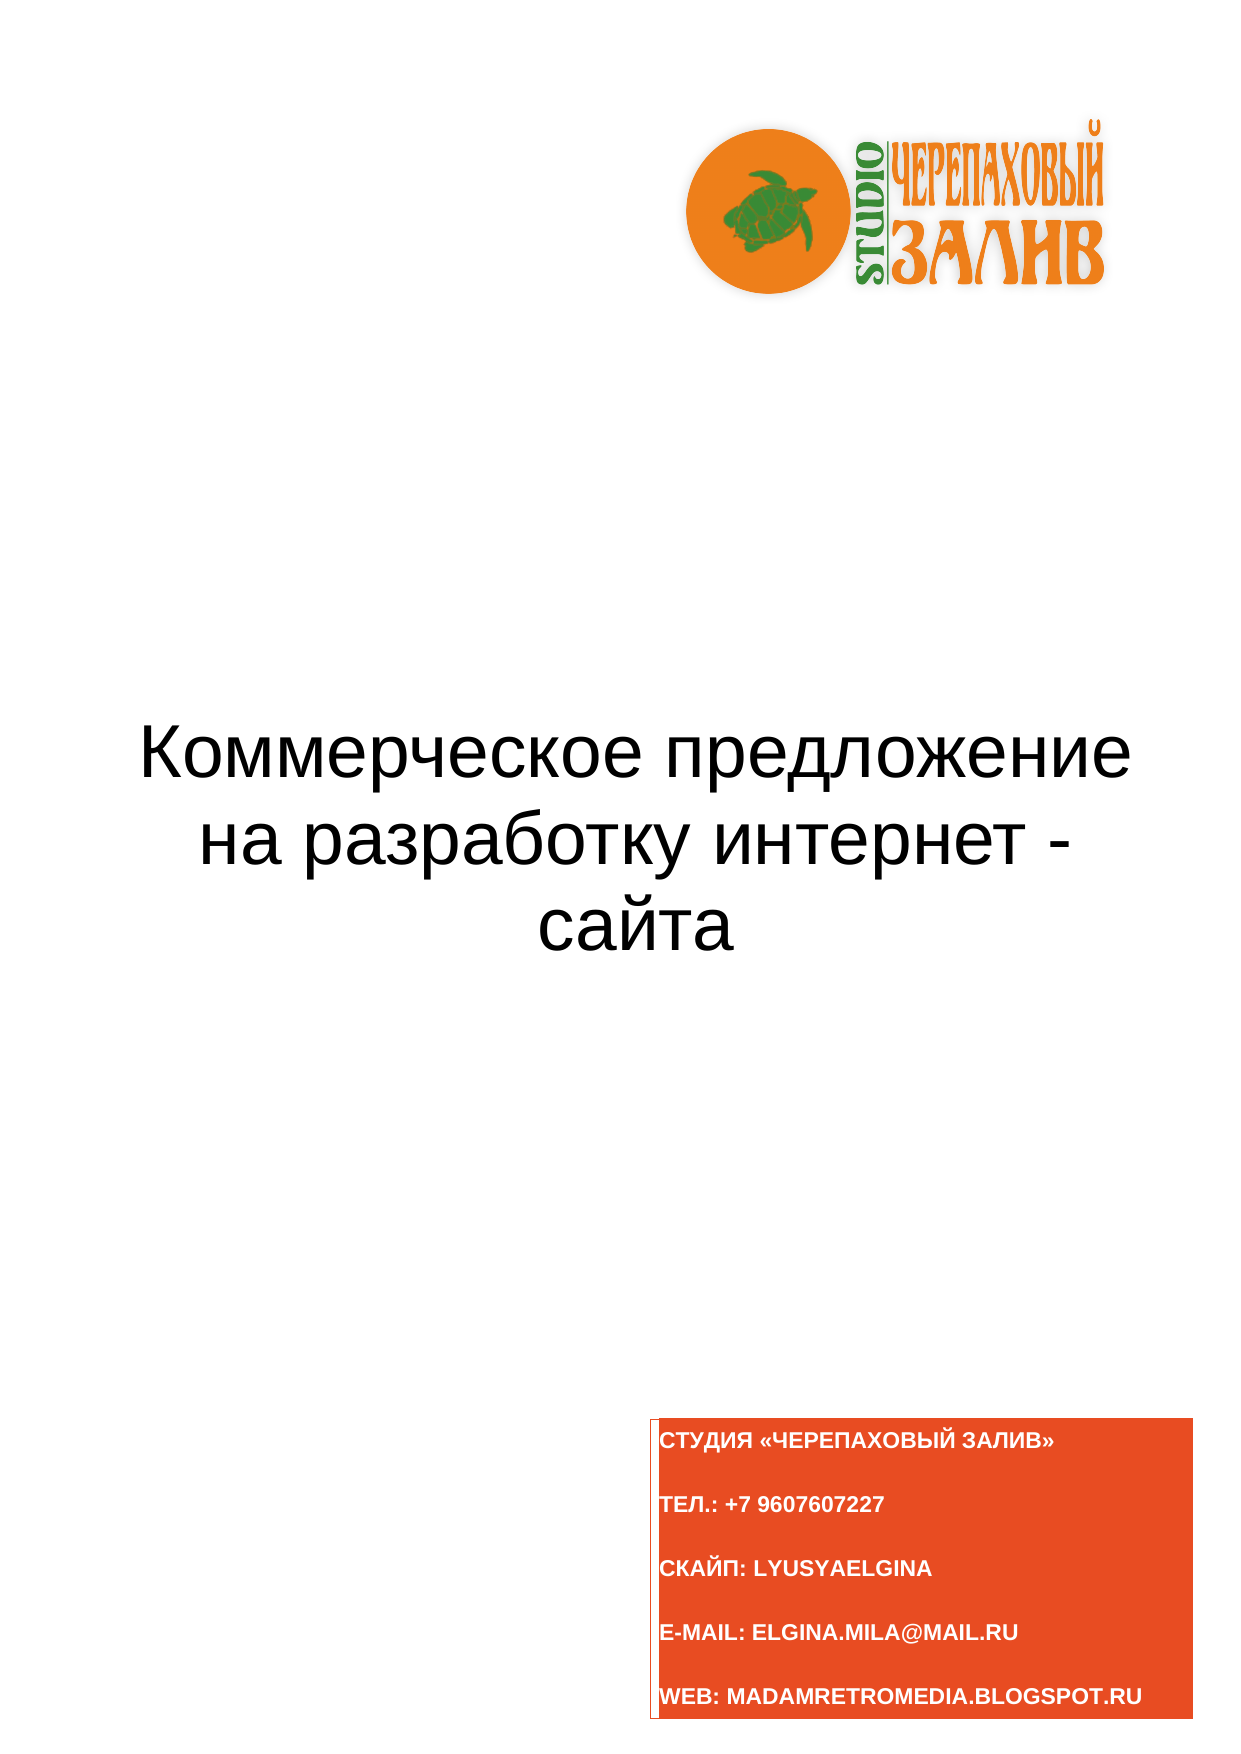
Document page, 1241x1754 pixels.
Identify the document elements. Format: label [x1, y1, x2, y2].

picture [686, 119, 1104, 294]
